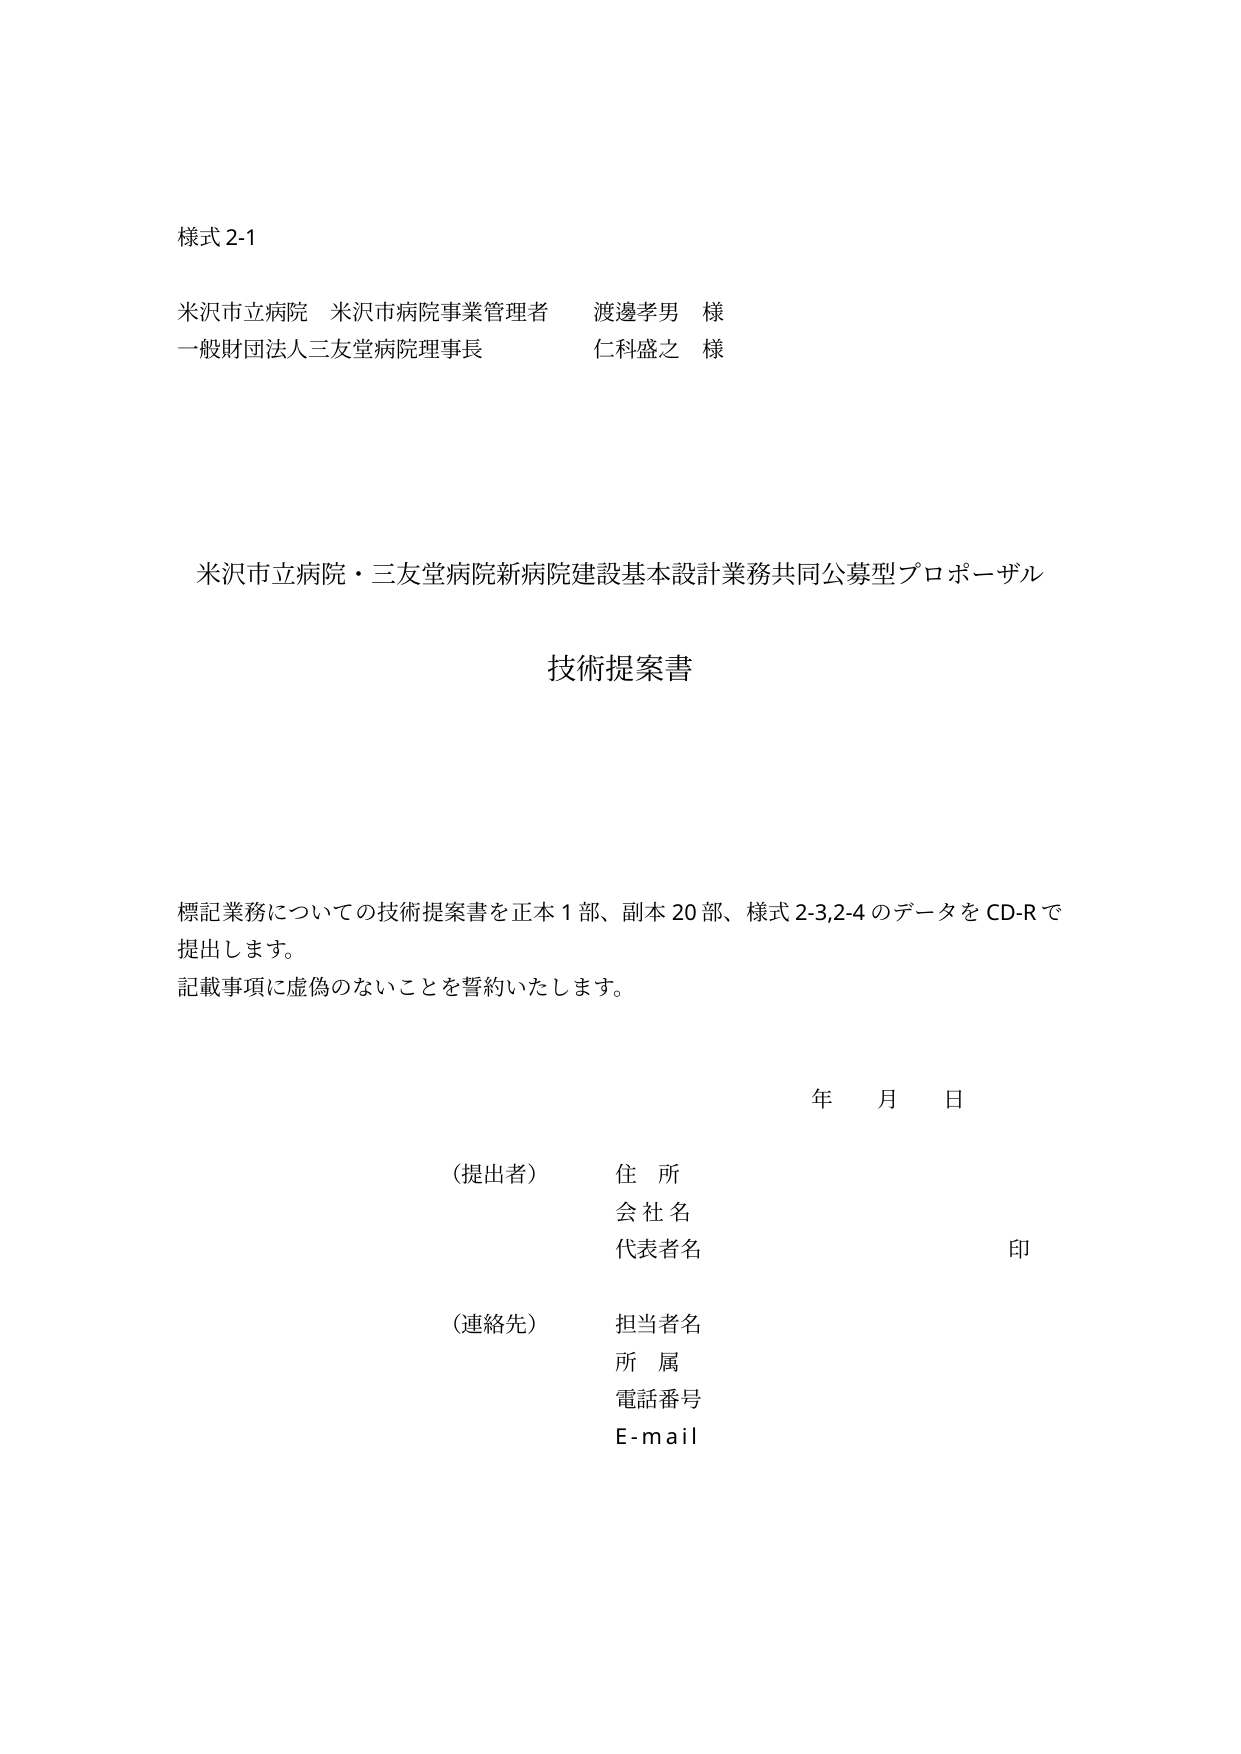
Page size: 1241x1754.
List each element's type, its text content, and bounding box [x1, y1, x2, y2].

text 標記業務についての技術提案書を正本1部、副本20部、様式2-3,2-4のデータをCD-Rで提出します。 [177, 892, 1063, 967]
text 米沢市立病院 米沢市病院事業管理者 渡邊孝男 様 [177, 292, 1063, 329]
text 所属 [527, 1342, 1063, 1379]
text 様式2-1 [177, 217, 1063, 254]
text 電話番号 [177, 1379, 1063, 1417]
text 会社名 [527, 1192, 1063, 1229]
text 技術提案書 [177, 629, 1063, 704]
text 記載事項に虚偽のないことを誓約いたします。 [177, 967, 1063, 1004]
text 米沢市立病院・三友堂病院新病院建設基本設計業務共同公募型プロポーザル [177, 554, 1063, 592]
text 一般財団法人三友堂病院理事長 仁科盛之 様 [177, 329, 1063, 367]
text 年 月 日 [790, 1079, 1063, 1117]
text E-mail [177, 1417, 1063, 1454]
text （提出者） 住所 [352, 1154, 1063, 1192]
text 代表者名 印 [615, 1229, 1063, 1267]
text （連絡先） 担当者名 [265, 1304, 1063, 1342]
